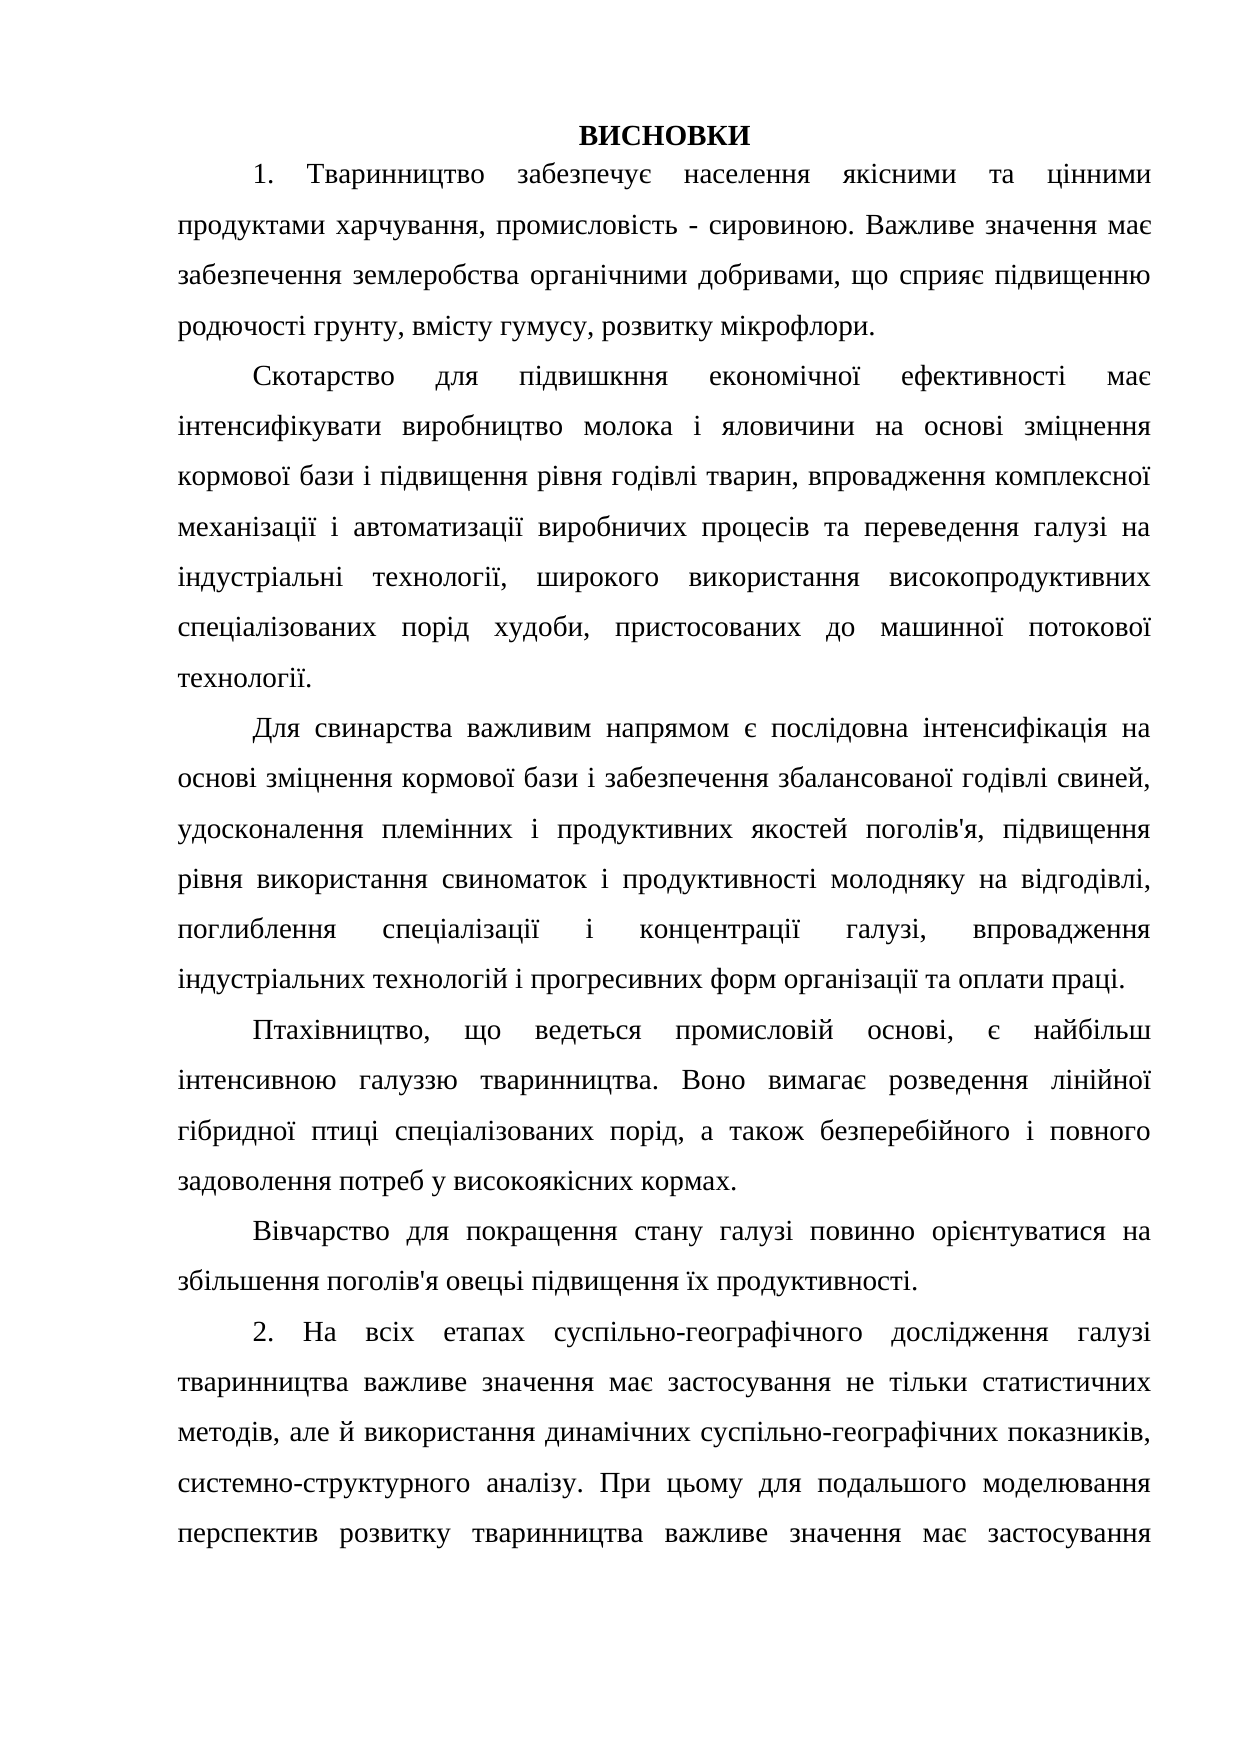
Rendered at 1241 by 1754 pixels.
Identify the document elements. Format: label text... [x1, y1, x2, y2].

text Для свинарства важливим напрямом є послідовна інтенсифікація на основі зміцнення кормової бази і забезпечення збалансованої годівлі свиней, удосконалення племінних і продуктивних якостей поголів'я, підвищення рівня використання свиноматок і продуктивності молодняку на відгодівлі, поглиблення спеціалізації і концентрації галузі, впровадження індустріальних технологій і прогресивних форм організації та оплати праці. [177, 710, 1152, 995]
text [177, 1314, 1152, 1549]
text Вівчарство для покращення стану галузі повинно орієнтуватися на збільшення поголів'я овецьі підвищення їх продуктивності. [177, 1213, 1152, 1297]
text Птахівництво, що ведеться промисловій основі, є найбільш інтенсивною галуззю тваринництва. Воно вимагає розведення лінійної гібридної птиці спеціалізованих порід, а також безперебійного і повного задоволення потреб у високоякісних кормах. [177, 1012, 1152, 1196]
text 1. Тваринництво забезпечує населення якісними та цінними продуктами харчування, промисловість - сировиною. Важливе значення має забезпечення землеробства органічними добривами, що сприяє підвищенню родючості грунту, вмісту гумусу, розвитку мікрофлори. [177, 157, 1152, 341]
text ВИСНОВКИ [177, 118, 1152, 152]
text Скотарство для підвишкння економічної ефективності має інтенсифікувати виробництво молока і яловичини на основі зміцнення кормової бази і підвищення рівня годівлі тварин, впровадження комплексної механізації і автоматизації виробничих процесів та переведення галузі на індустріальні технології, широкого використання високопродуктивних спеціалізованих порід худоби, пристосованих до машинної потокової технології. [177, 358, 1152, 693]
